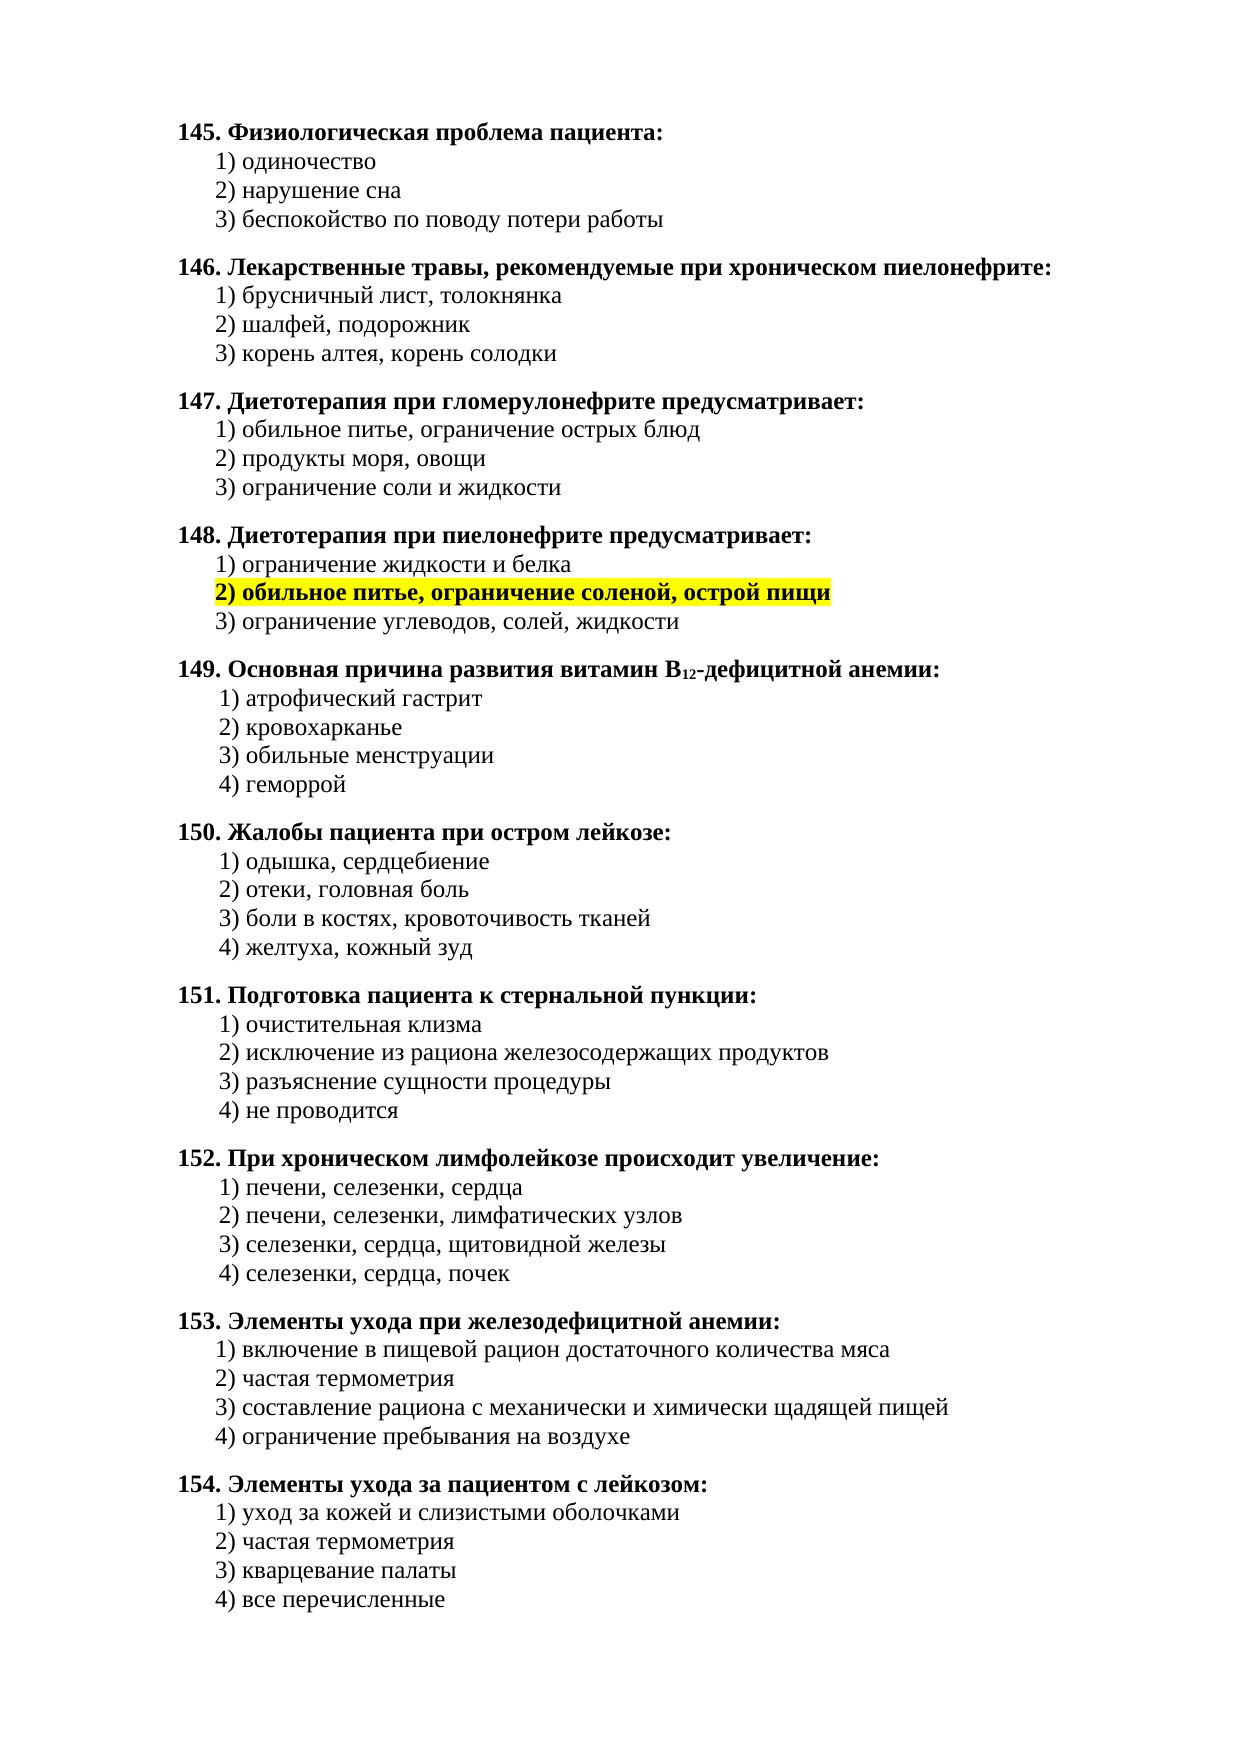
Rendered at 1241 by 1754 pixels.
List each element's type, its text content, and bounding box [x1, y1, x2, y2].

text 1) одиночество [177, 146, 1152, 175]
text 4) селезенки, сердца, почек [218, 1258, 1157, 1287]
text 148. Диетотерапия при пиелонефрите предусматривает: [177, 520, 1152, 549]
text 1) одышка, сердцебиение [218, 846, 1157, 874]
text 1) уход за кожей и слизистыми оболочками [177, 1497, 1157, 1526]
text 4) не проводится [218, 1095, 1157, 1124]
text 2) продукты моря, овощи [177, 443, 1152, 472]
text 3) разъяснение сущности процедуры [218, 1066, 1157, 1095]
text 1) включение в пищевой рацион достаточного количества мяса [177, 1334, 1157, 1363]
text 4) все перечисленные [177, 1584, 1157, 1612]
text 4) геморрой [218, 769, 1157, 798]
text 2) шалфей, подорожник [177, 309, 1152, 338]
text 4) ограничение пребывания на воздухе [177, 1421, 1157, 1449]
text 2) печени, селезенки, лимфатических узлов [218, 1200, 1157, 1229]
text 2) обильное питье, ограничение соленой, острой пищи [177, 577, 1152, 606]
text 1) печени, селезенки, сердца [218, 1172, 1157, 1200]
text 3) составление рациона с механически и химически щадящей пищей [177, 1392, 1157, 1421]
text 3) обильные менструации [218, 740, 1157, 769]
text 3) ограничение углеводов, солей, жидкости [177, 606, 1152, 635]
text 1) брусничный лист, толокнянка [177, 280, 1152, 309]
text 4) желтуха, кожный зуд [218, 932, 1157, 961]
text 3) беспокойство по поводу потери работы [177, 204, 1152, 232]
text 151. Подготовка пациента к стернальной пункции: [177, 980, 1157, 1009]
text 3) боли в костях, кровоточивость тканей [218, 903, 1157, 932]
text 152. При хроническом лимфолейкозе происходит увеличение: [177, 1143, 1157, 1172]
text 2) кровохарканье [218, 712, 1157, 740]
text 2) отеки, головная боль [218, 874, 1157, 903]
text 1) очистительная клизма [218, 1009, 1157, 1037]
text 2) частая термометрия [177, 1363, 1157, 1392]
text 145. Физиологическая проблема пациента: [177, 117, 1152, 146]
text 146. Лекарственные травы, рекомендуемые при хроническом пиелонефрите: [177, 252, 1152, 280]
text 2) частая термометрия [177, 1526, 1157, 1555]
text 1) ограничение жидкости и белка [177, 549, 1152, 577]
text 147. Диетотерапия при гломерулонефрите предусматривает: [177, 386, 1152, 414]
text 3) селезенки, сердца, щитовидной железы [218, 1229, 1157, 1258]
text 149. Основная причина развития витамин В12-дефицитной анемии: [177, 654, 1157, 683]
text 3) корень алтея, корень солодки [177, 338, 1152, 367]
text 3) ограничение соли и жидкости [177, 472, 1152, 501]
text 150. Жалобы пациента при остром лейкозе: [177, 817, 1157, 846]
text 153. Элементы ухода при железодефицитной анемии: [177, 1306, 1157, 1334]
text 2) нарушение сна [177, 175, 1152, 204]
text 2) исключение из рациона железосодержащих продуктов [218, 1037, 1157, 1066]
text 1) обильное питье, ограничение острых блюд [177, 414, 1152, 443]
text 3) кварцевание палаты [177, 1555, 1157, 1584]
text 154. Элементы ухода за пациентом с лейкозом: [177, 1469, 1157, 1497]
text 1) атрофический гастрит [218, 683, 1157, 712]
